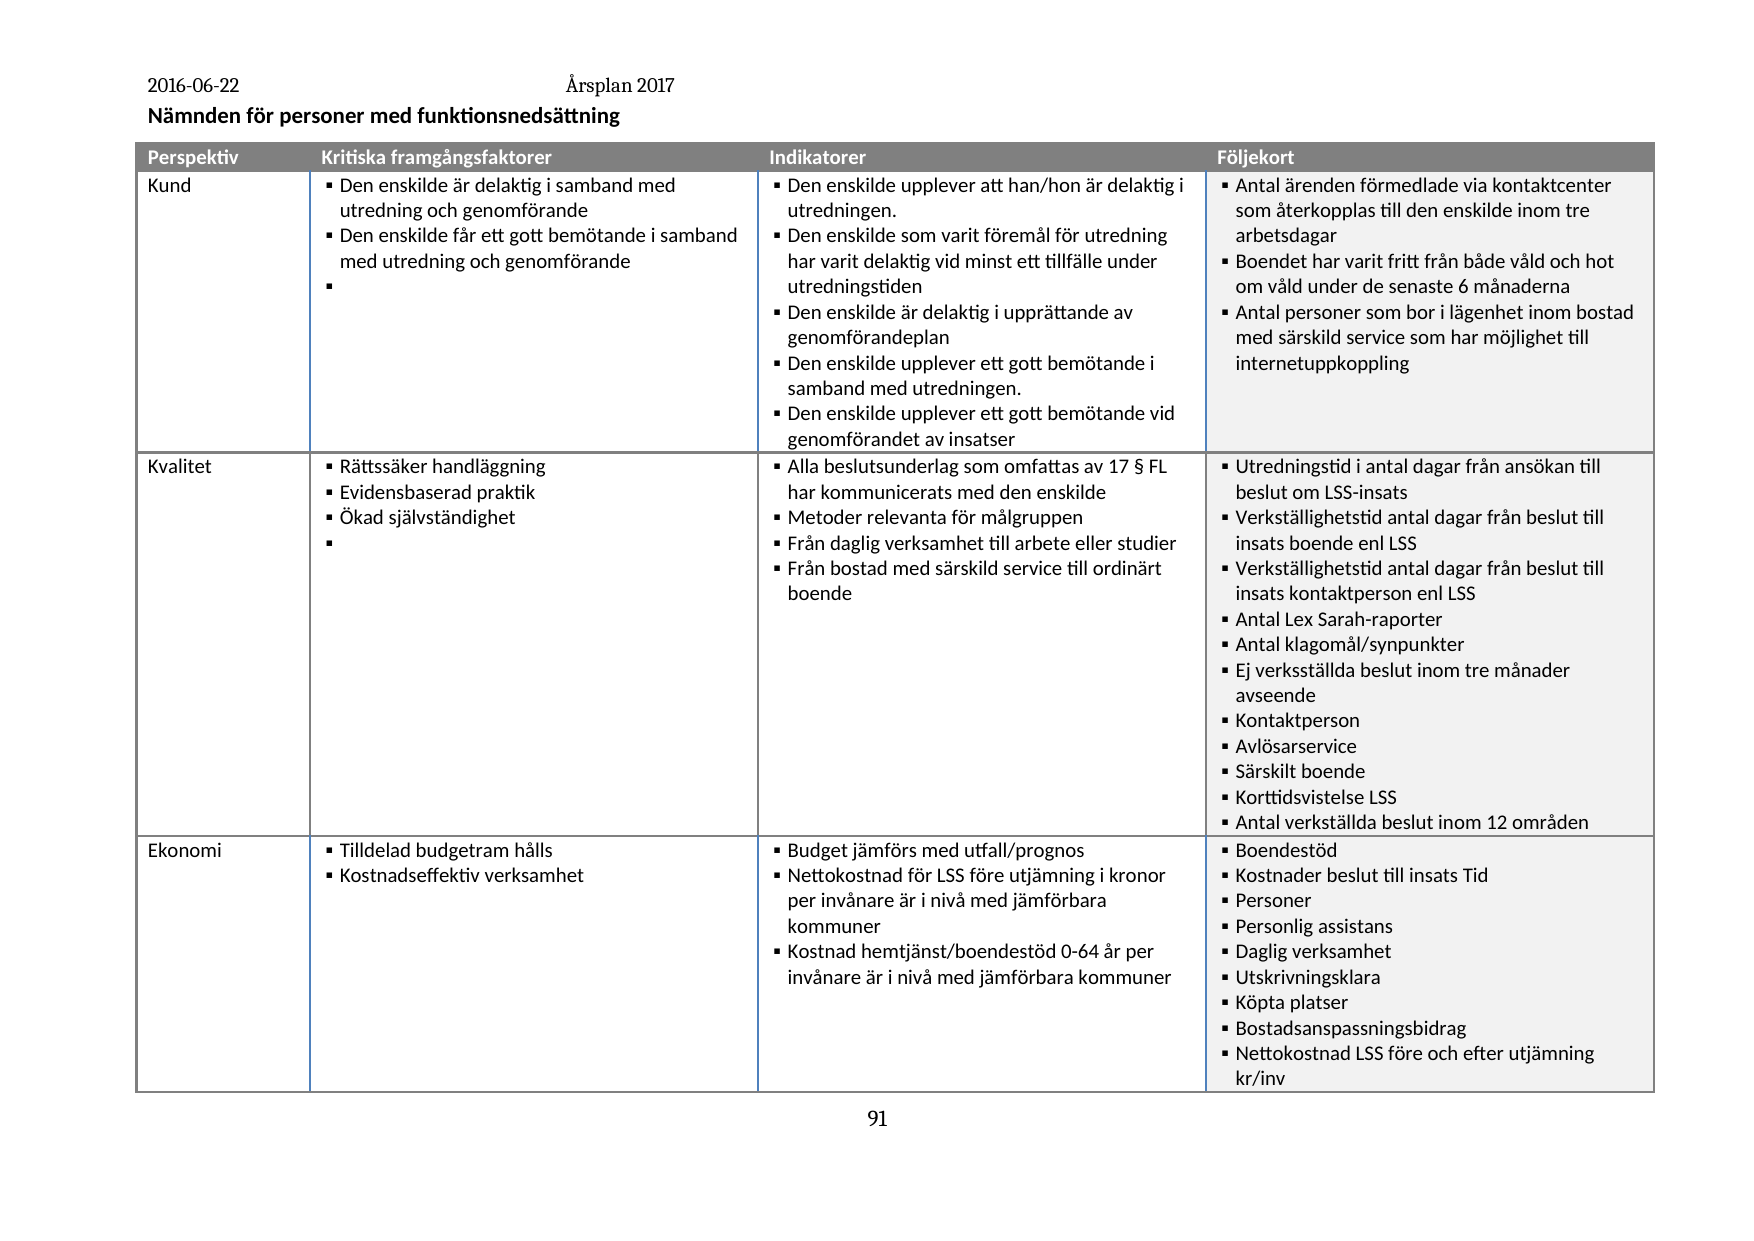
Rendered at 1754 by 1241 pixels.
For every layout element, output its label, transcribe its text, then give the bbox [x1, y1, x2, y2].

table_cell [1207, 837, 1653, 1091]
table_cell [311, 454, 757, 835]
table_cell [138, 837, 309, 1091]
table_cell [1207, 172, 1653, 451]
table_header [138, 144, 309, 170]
text Nämnden för personer med funktionsnedsättning [148, 102, 1606, 130]
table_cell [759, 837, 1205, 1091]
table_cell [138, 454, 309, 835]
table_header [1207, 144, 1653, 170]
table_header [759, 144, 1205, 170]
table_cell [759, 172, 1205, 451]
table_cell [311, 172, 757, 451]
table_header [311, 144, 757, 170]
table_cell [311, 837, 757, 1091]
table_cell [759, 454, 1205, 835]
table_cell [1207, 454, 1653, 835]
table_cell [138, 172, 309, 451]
